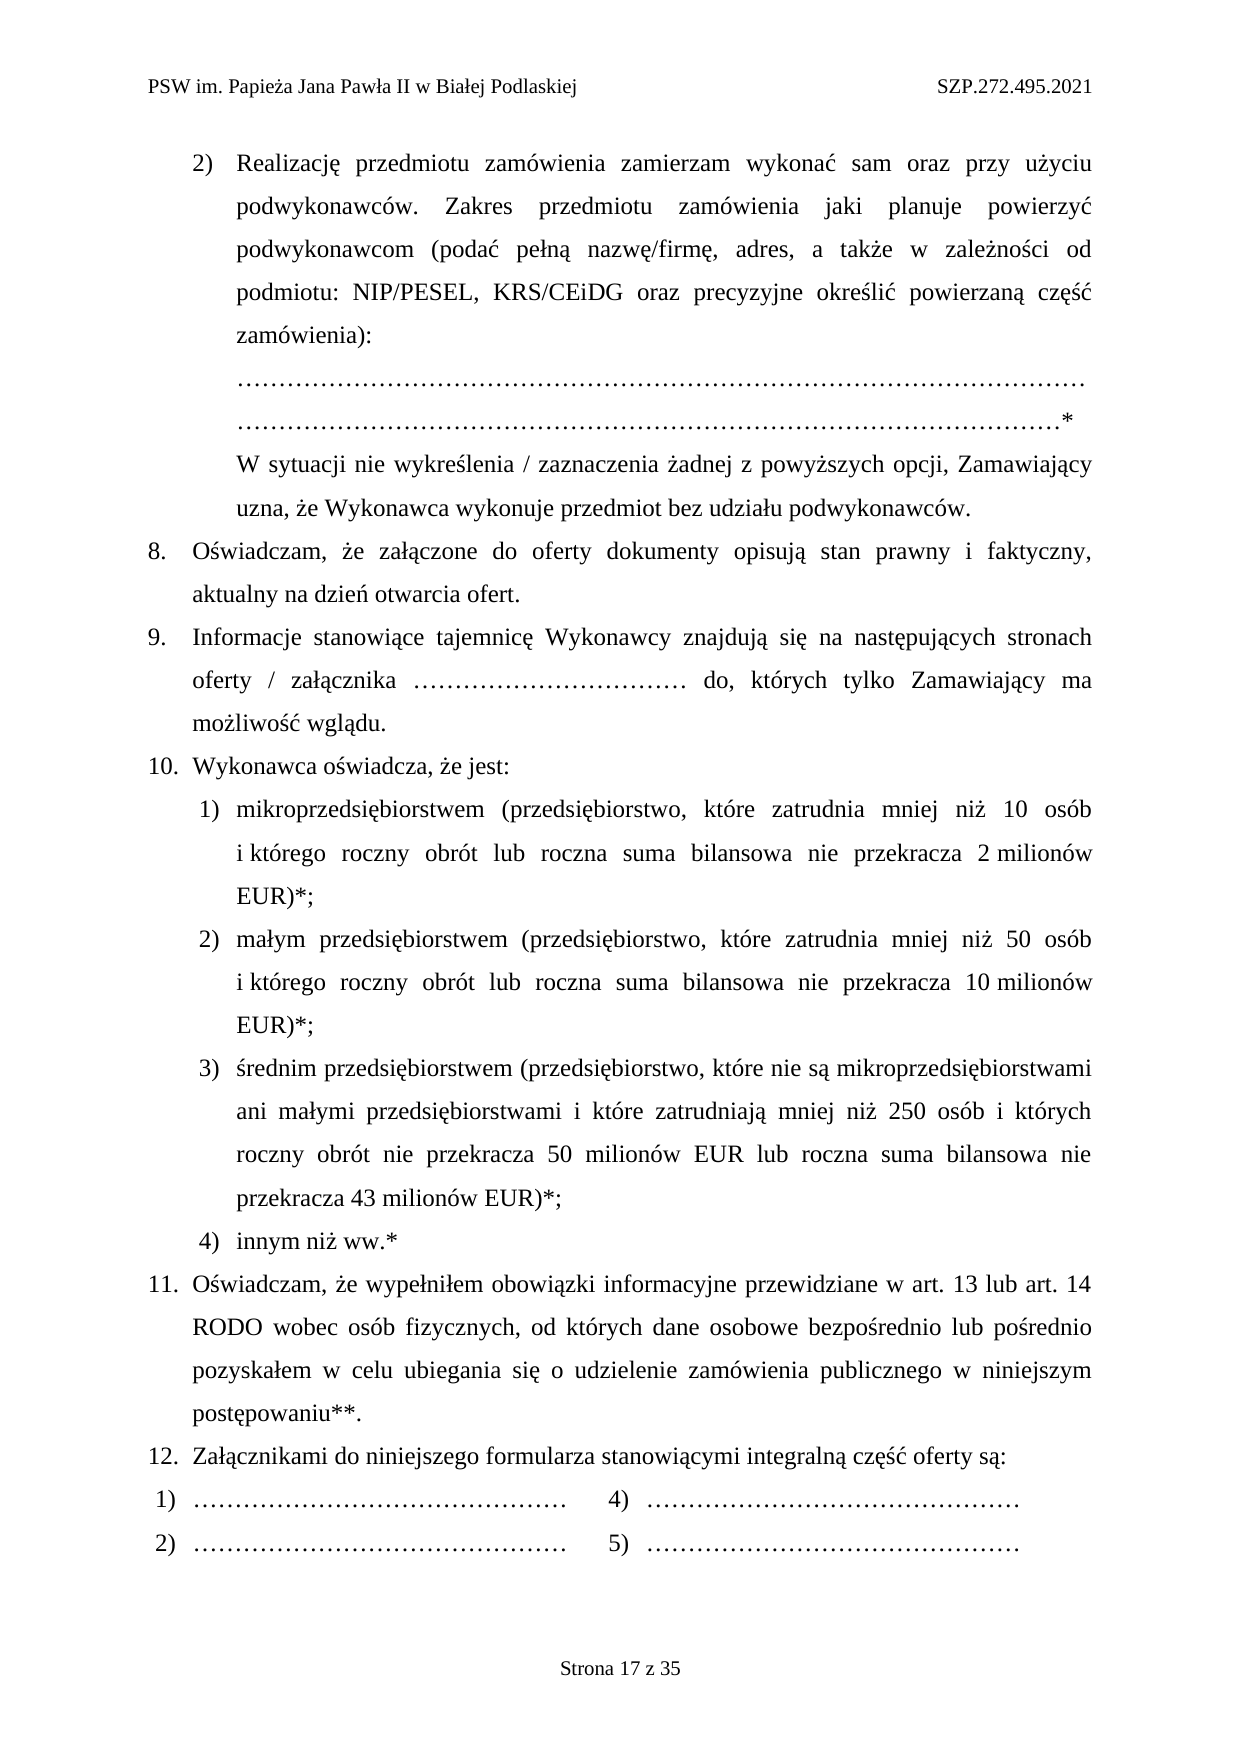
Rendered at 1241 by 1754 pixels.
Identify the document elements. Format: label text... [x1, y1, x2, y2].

list innym niż ww.* [199, 1226, 1093, 1254]
list Informacje stanowiące tajemnicę Wykonawcy znajdują się na następujących stronach oferty / załącznika …………………………… do, których tylko Zamawiający ma możliwość wglądu. [148, 622, 1093, 737]
list Realizację przedmiotu zamówienia zamierzam wykonać sam oraz przy użyciu podwykonawców. Zakres przedmiotu zamówienia jaki planuje powierzyć podwykonawcom (podać pełną nazwę/firmę, adres, a także w zależności od podmiotu: NIP/PESEL, KRS/CEiDG oraz precyzyjne określić powierzaną część zamówienia): …………………………………………………………………………………………………………………………………………………………………………………* [192, 148, 1093, 435]
list średnim przedsiębiorstwem (przedsiębiorstwo, które nie są mikroprzedsiębiorstwami ani małymi przedsiębiorstwami i które zatrudniają mniej niż 250 osób i których roczny obrót nie przekracza 50 milionów EUR lub roczna suma bilansowa nie przekracza 43 milionów EUR)*; [199, 1053, 1093, 1211]
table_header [601, 1485, 1093, 1571]
list mikroprzedsiębiorstwem (przedsiębiorstwo, które zatrudnia mniej niż 10 osób i którego roczny obrót lub roczna suma bilansowa nie przekracza 2 milionów EUR)*; [199, 794, 1093, 909]
list Załącznikami do niniejszego formularza stanowiącymi integralną część oferty są: [148, 1441, 1093, 1470]
text W sytuacji nie wykreślenia / zaznaczenia żadnej z powyższych opcji, Zamawiający uzna, że Wykonawca wykonuje przedmiot bez udziału podwykonawców. [236, 449, 1093, 521]
list Oświadczam, że załączone do oferty dokumenty opisują stan prawny i faktyczny, aktualny na dzień otwarcia ofert. [148, 536, 1093, 608]
list Wykonawca oświadcza, że jest: [148, 751, 1093, 780]
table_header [148, 1485, 601, 1571]
list małym przedsiębiorstwem (przedsiębiorstwo, które zatrudnia mniej niż 50 osób i którego roczny obrót lub roczna suma bilansowa nie przekracza 10 milionów EUR)*; [199, 924, 1093, 1039]
list Oświadczam, że wypełniłem obowiązki informacyjne przewidziane w art. 13 lub art. 14 RODO wobec osób fizycznych, od których dane osobowe bezpośrednio lub pośrednio pozyskałem w celu ubiegania się o udzielenie zamówienia publicznego w niniejszym postępowaniu**. [148, 1269, 1093, 1427]
